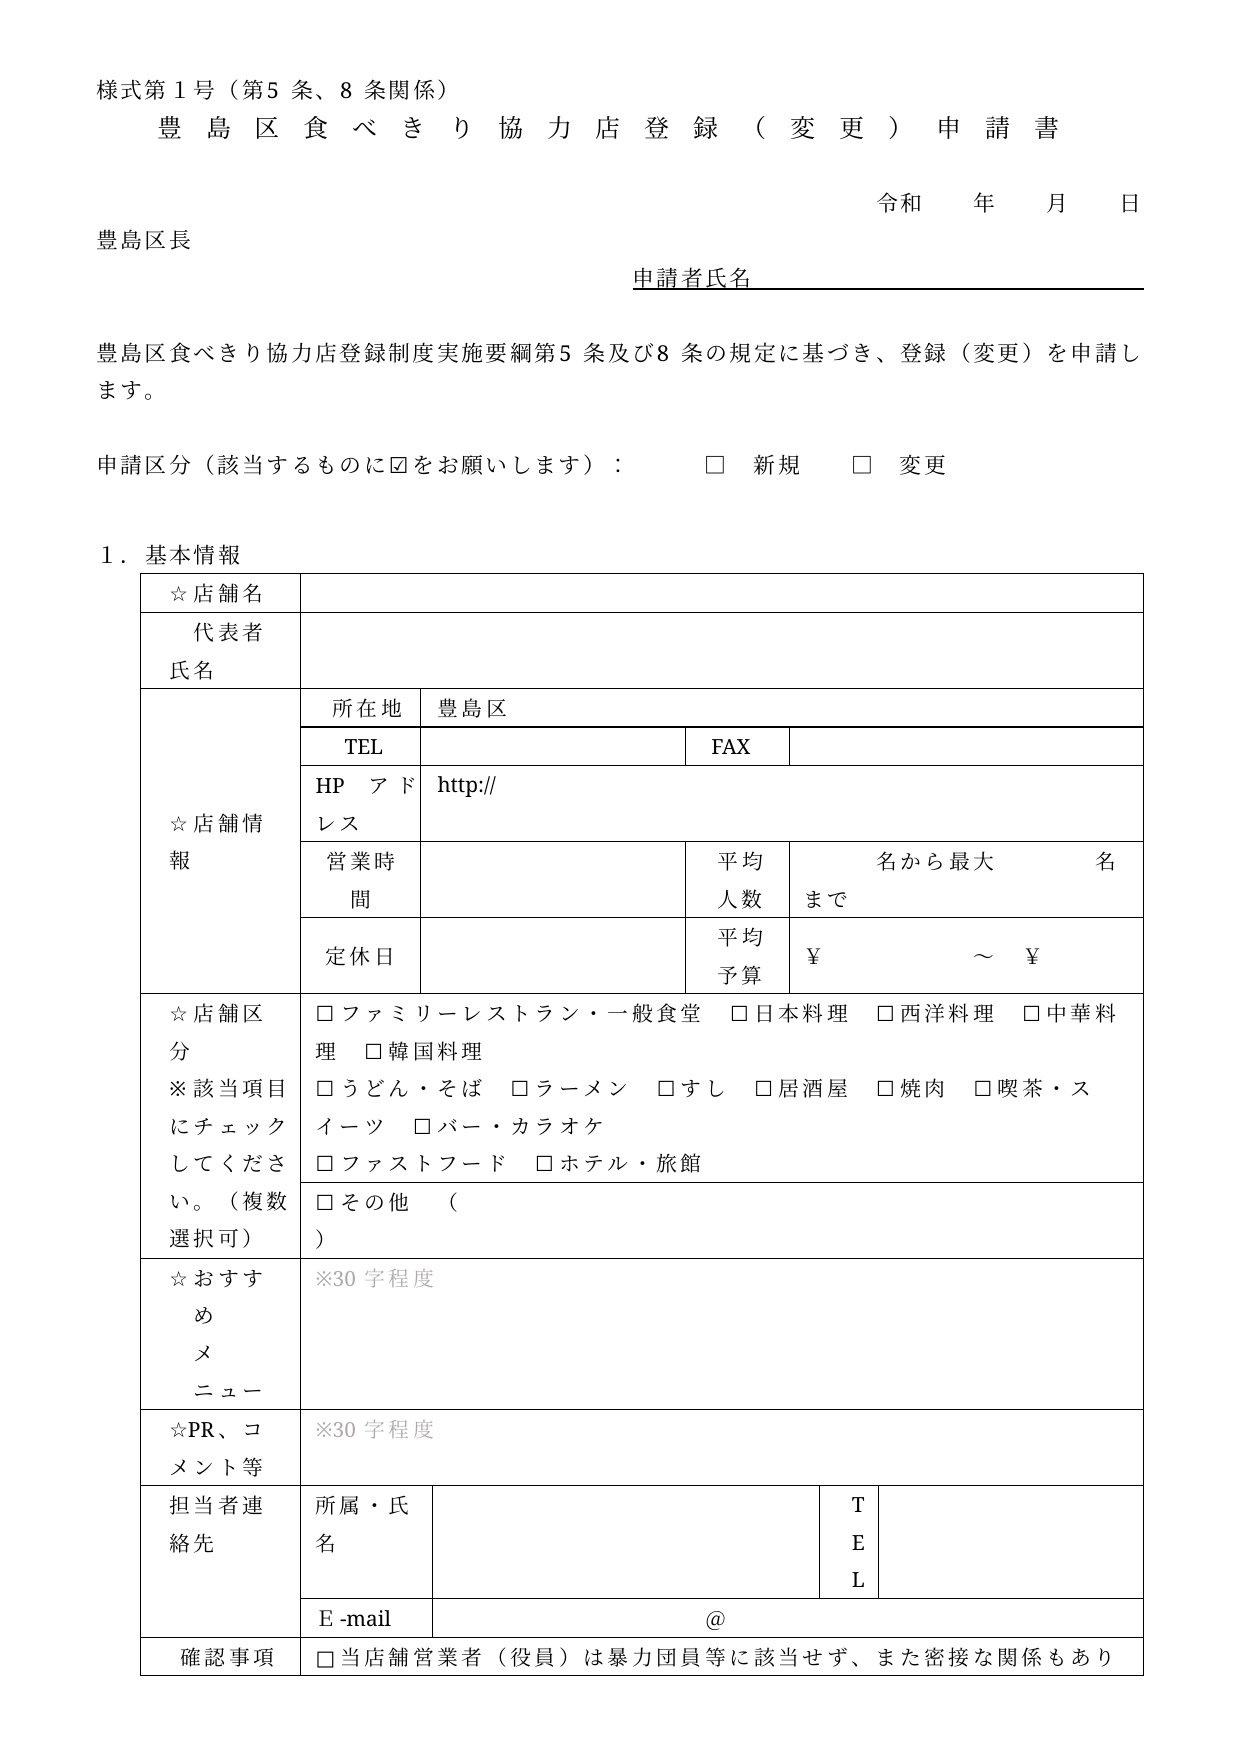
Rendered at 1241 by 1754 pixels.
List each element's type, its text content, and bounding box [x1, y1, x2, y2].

table_cell [421, 842, 685, 917]
table_cell 代表者氏名 [141, 613, 300, 688]
text 申請区分（該当するものに☑をお願いします）： □ 新規 □ 変更 [96, 446, 1144, 483]
table_header [301, 574, 1143, 612]
table_cell 豊島区 [421, 689, 1143, 726]
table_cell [301, 1638, 1143, 1675]
text 豊島区食べきり協力店登録制度実施要綱第5条及び8条の規定に基づき、登録（変更）を申請します。 [96, 333, 1144, 408]
table_cell TEL [301, 728, 420, 765]
table_cell FAX [686, 728, 789, 765]
table_cell TEL [820, 1486, 878, 1598]
table_cell ☐ファミリーレストラン・一般食堂 ☐日本料理 ☐西洋料理 ☐中華料理 ☐韓国料理 ☐うどん・そば ☐ラーメン ☐すし ☐居酒屋 ☐焼肉 ☐喫茶・スイーツ ☐バー・カラオケ ☐ファストフード ☐ホテル・旅館 [301, 994, 1143, 1182]
table_cell 名から最大 名まで [790, 842, 1143, 917]
text 申請者氏名 [612, 258, 1144, 296]
table_cell 担当者連絡先 [141, 1486, 300, 1637]
table_cell ☆おすすめ メニュー [141, 1259, 300, 1409]
table_cell 所在地 [301, 689, 420, 726]
table_cell 所属・氏名 [301, 1486, 432, 1598]
table_cell ☐その他 （ ） [301, 1183, 1143, 1258]
table_cell Ｅ-mail [301, 1599, 432, 1637]
text 令和 年 月 日 [96, 183, 1144, 221]
text １.基本情報 [96, 536, 1144, 573]
table_cell 定休日 [301, 918, 420, 993]
table_cell 営業時間 [301, 842, 420, 917]
table_cell ☆PR、コメント等 [141, 1410, 300, 1485]
table_cell [790, 728, 1143, 765]
table_cell ※30字程度 [301, 1410, 1143, 1485]
table_cell [879, 1486, 1143, 1598]
text 様式第１号（第5条、8条関係） [96, 71, 1144, 108]
table_cell HPアドレス [301, 766, 420, 841]
table_cell 確認事項 （チェック） [141, 1638, 300, 1675]
text 豊島区長 [96, 221, 1144, 258]
table_header ☆店舗名 [141, 574, 300, 612]
table_cell [301, 613, 1143, 688]
text 豊島区食べきり協力店登録（変更）申請書 [96, 108, 1144, 146]
table_cell [421, 918, 685, 993]
table_cell 平均予算 [686, 918, 789, 993]
table_cell ＠ [433, 1599, 1143, 1637]
table_cell [433, 1486, 819, 1598]
table_cell ☆店舗情報 [141, 689, 300, 993]
table_cell 平均人数 [686, 842, 789, 917]
table_cell [421, 728, 685, 765]
table_cell http:// [421, 766, 1143, 841]
table_cell ※30字程度 [301, 1259, 1143, 1409]
table_cell ￥ ～ ￥ [790, 918, 1143, 993]
table_cell ☆店舗区分 ※該当項目にチェックしてください。（複数選択可） [141, 994, 300, 1258]
